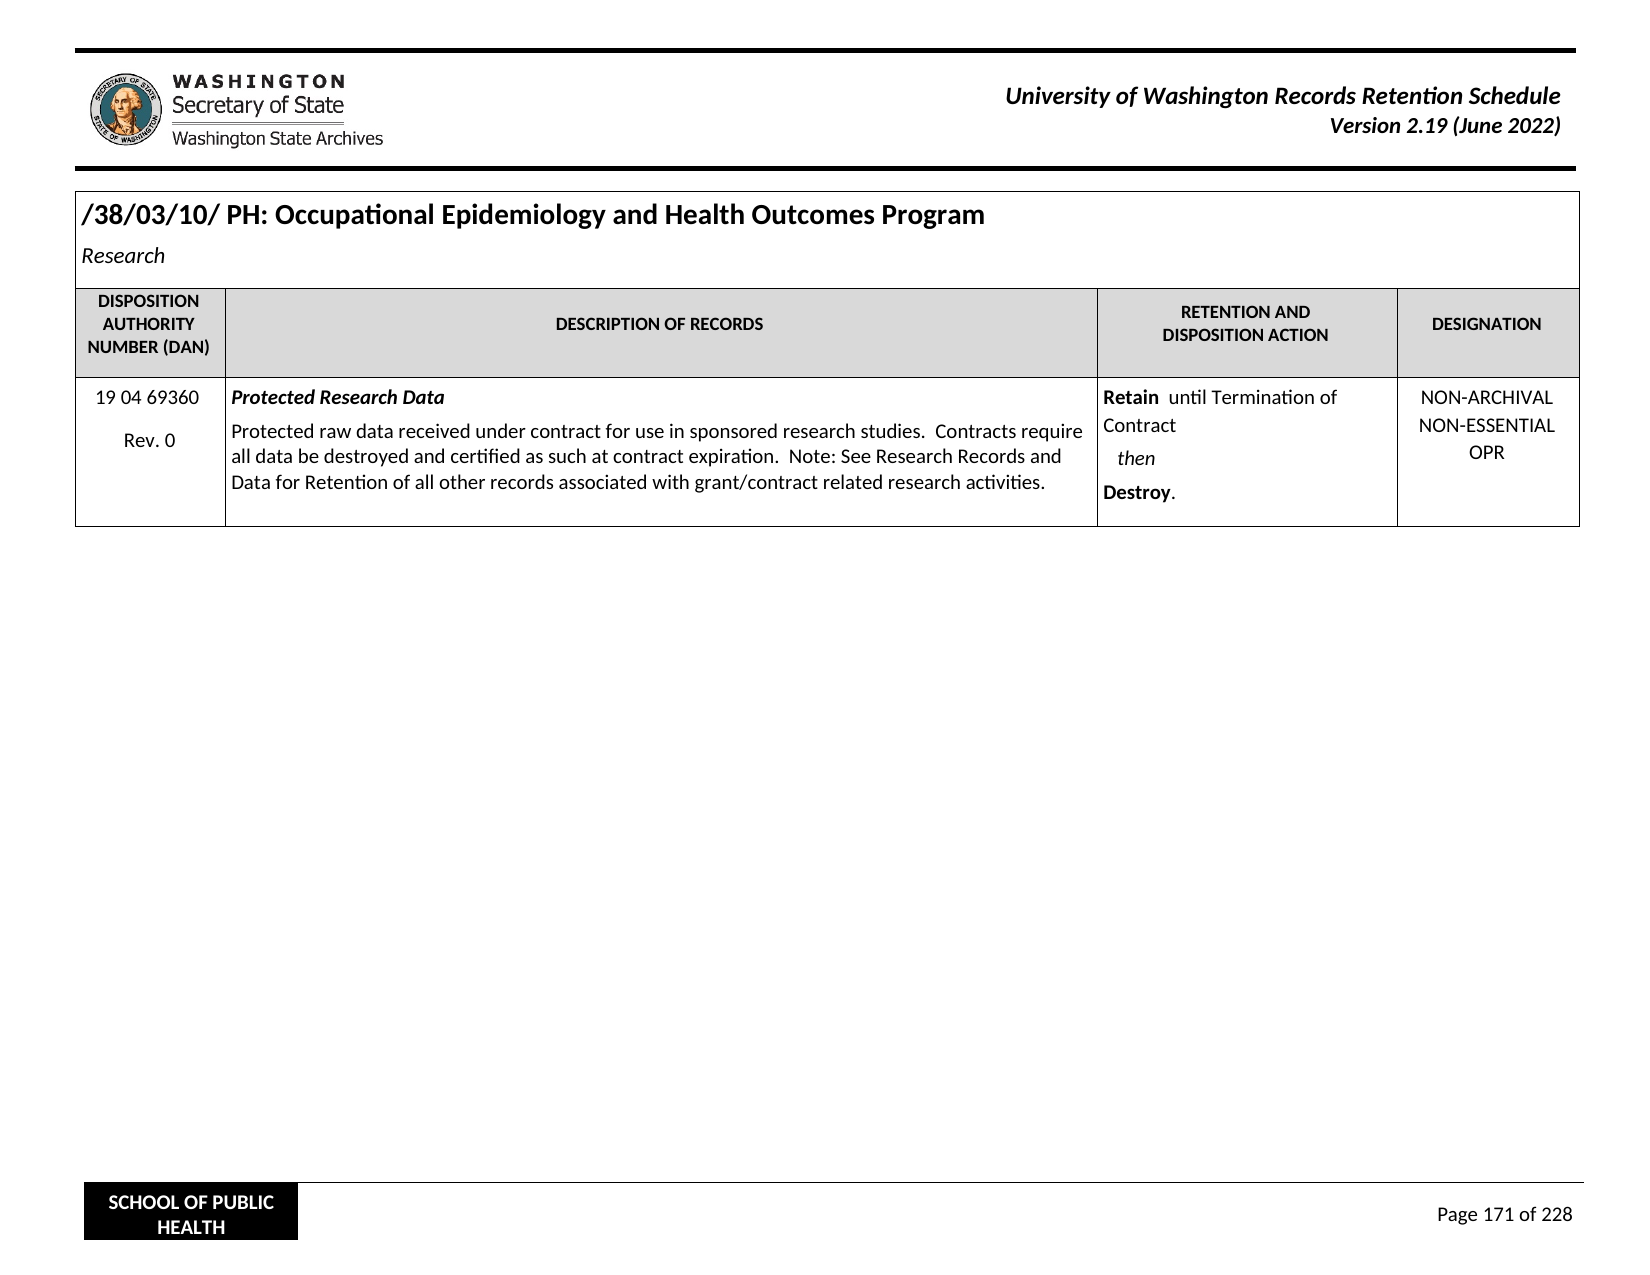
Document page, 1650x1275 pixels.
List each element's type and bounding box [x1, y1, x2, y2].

picture [86, 53, 403, 164]
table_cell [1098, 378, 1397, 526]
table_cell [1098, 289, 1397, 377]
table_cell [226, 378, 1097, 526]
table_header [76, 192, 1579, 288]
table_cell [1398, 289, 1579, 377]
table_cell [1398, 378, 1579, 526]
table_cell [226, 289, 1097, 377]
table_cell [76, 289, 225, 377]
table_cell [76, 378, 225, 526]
